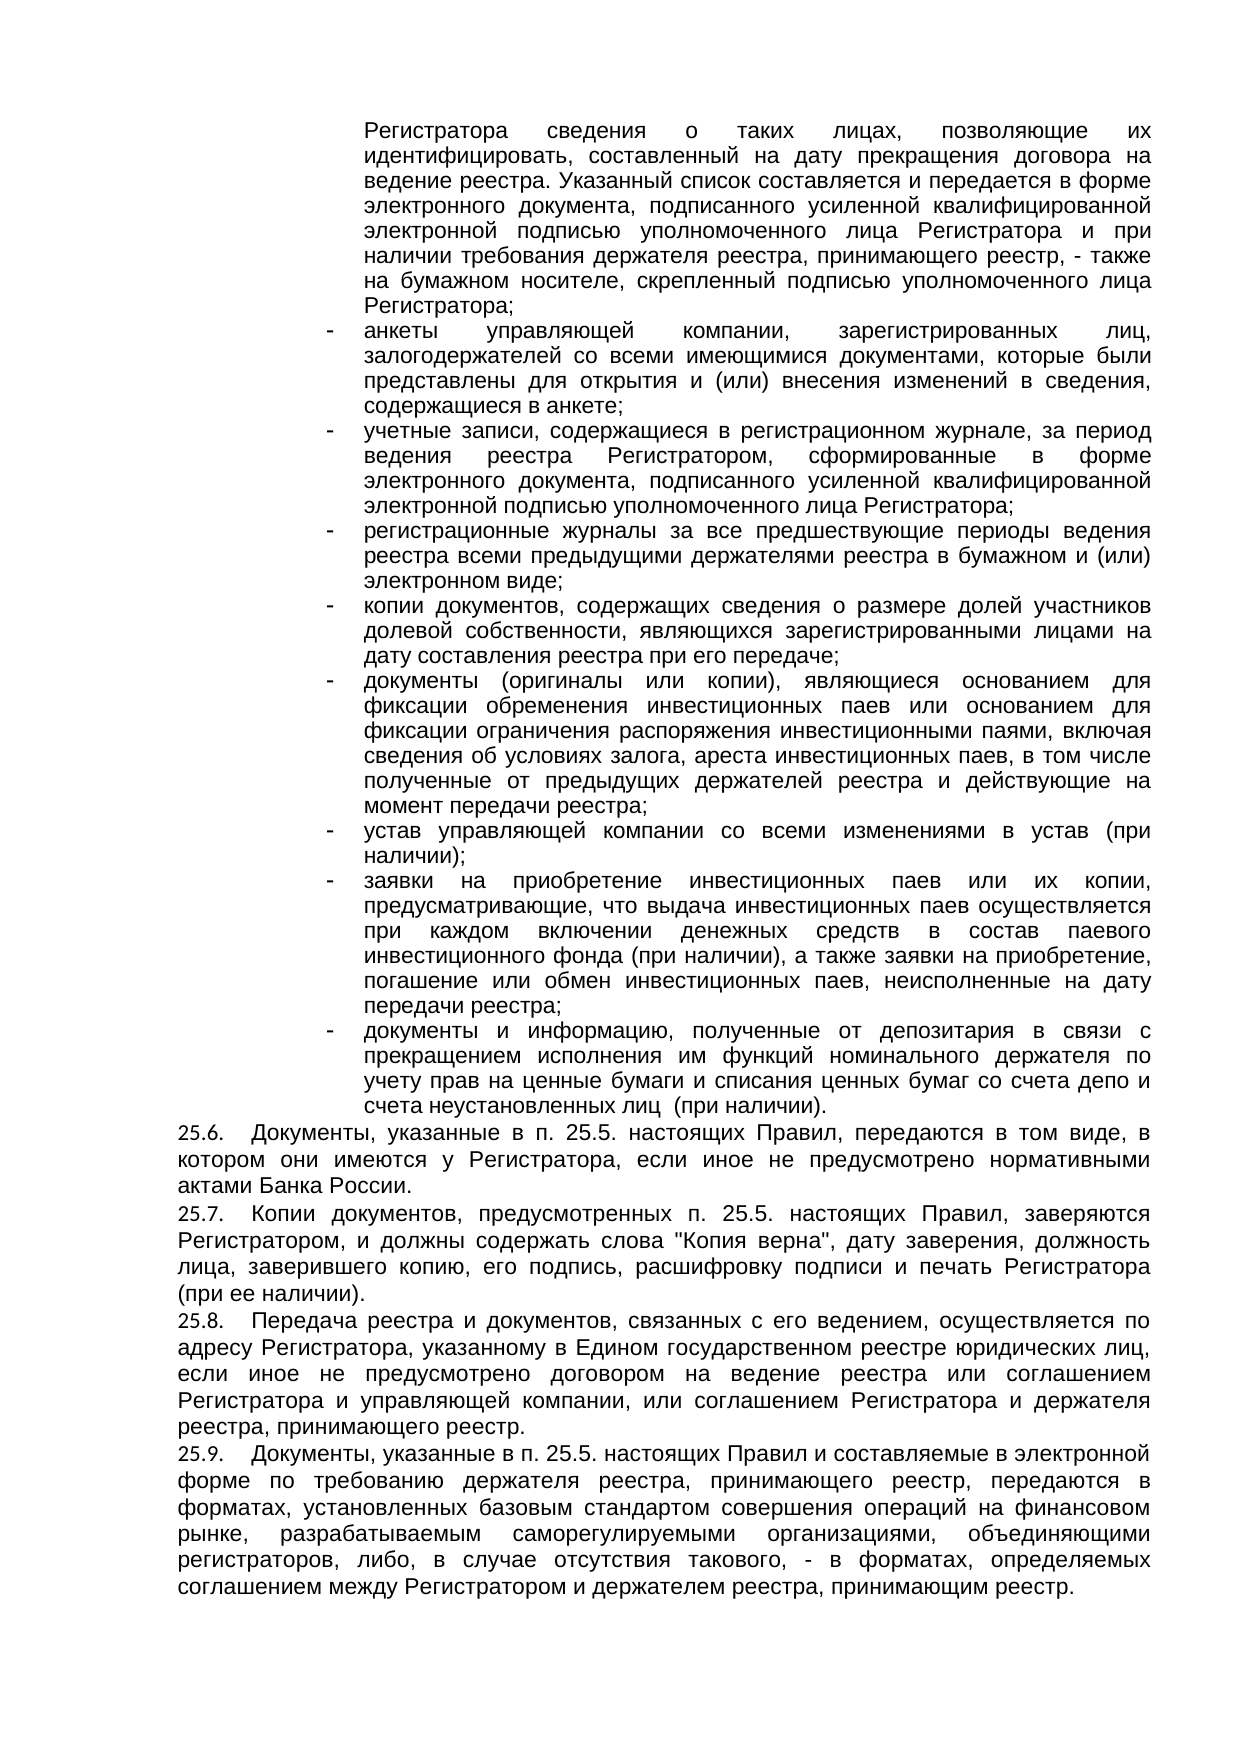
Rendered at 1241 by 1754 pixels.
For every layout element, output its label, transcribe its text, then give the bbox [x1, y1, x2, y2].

list анкеты управляющей компании, зарегистрированных лиц, залогодержателей со всеми имеющимися документами, которые были представлены для открытия и (или) внесения изменений в сведения, содержащиеся в анкете; [326, 318, 1152, 418]
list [326, 118, 1152, 318]
list Документы, указанные в п. 25.5. настоящих Правил и составляемые в электронной форме по требованию держателя реестра, принимающего реестр, передаются в форматах, установленных базовым стандартом совершения операций на финансовом рынке, разрабатываемым саморегулируемыми организациями, объединяющими регистраторов, либо, в случае отсутствия такового, - в форматах, определяемых соглашением между Регистратором и держателем реестра, принимающим реестр. [177, 1439, 1152, 1599]
list заявки на приобретение инвестиционных паев или их копии, предусматривающие, что выдача инвестиционных паев осуществляется при каждом включении денежных средств в состав паевого инвестиционного фонда (при наличии), а также заявки на приобретение, погашение или обмен инвестиционных паев, неисполненные на дату передачи реестра; [326, 868, 1152, 1018]
list копии документов, содержащих сведения о размере долей участников долевой собственности, являющихся зарегистрированными лицами на дату составления реестра при его передаче; [326, 593, 1152, 668]
list Документы, указанные в п. 25.5. настоящих Правил, передаются в том виде, в котором они имеются у Регистратора, если иное не предусмотрено нормативными актами Банка России. [177, 1118, 1152, 1199]
list Копии документов, предусмотренных п. 25.5. настоящих Правил, заверяются Регистратором, и должны содержать слова "Копия верна", дату заверения, должность лица, заверившего копию, его подпись, расшифровку подписи и печать Регистратора (при ее наличии). [177, 1199, 1152, 1306]
list устав управляющей компании со всеми изменениями в устав (при наличии); [326, 818, 1152, 868]
list документы и информацию, полученные от депозитария в связи с прекращением исполнения им функций номинального держателя по учету прав на ценные бумаги и списания ценных бумаг со счета депо и счета неустановленных лиц (при наличии). [326, 1018, 1152, 1118]
list учетные записи, содержащиеся в регистрационном журнале, за период ведения реестра Регистратором, сформированные в форме электронного документа, подписанного усиленной квалифицированной электронной подписью уполномоченного лица Регистратора; [326, 418, 1152, 518]
list регистрационные журналы за все предшествующие периоды ведения реестра всеми предыдущими держателями реестра в бумажном и (или) электронном виде; [326, 518, 1152, 593]
list документы (оригиналы или копии), являющиеся основанием для фиксации обременения инвестиционных паев или основанием для фиксации ограничения распоряжения инвестиционными паями, включая сведения об условиях залога, ареста инвестиционных паев, в том числе полученные от предыдущих держателей реестра и действующие на момент передачи реестра; [326, 668, 1152, 818]
list Передача реестра и документов, связанных с его ведением, осуществляется по адресу Регистратора, указанному в Едином государственном реестре юридических лиц, если иное не предусмотрено договором на ведение реестра или соглашением Регистратора и управляющей компании, или соглашением Регистратора и держателя реестра, принимающего реестр. [177, 1306, 1152, 1439]
